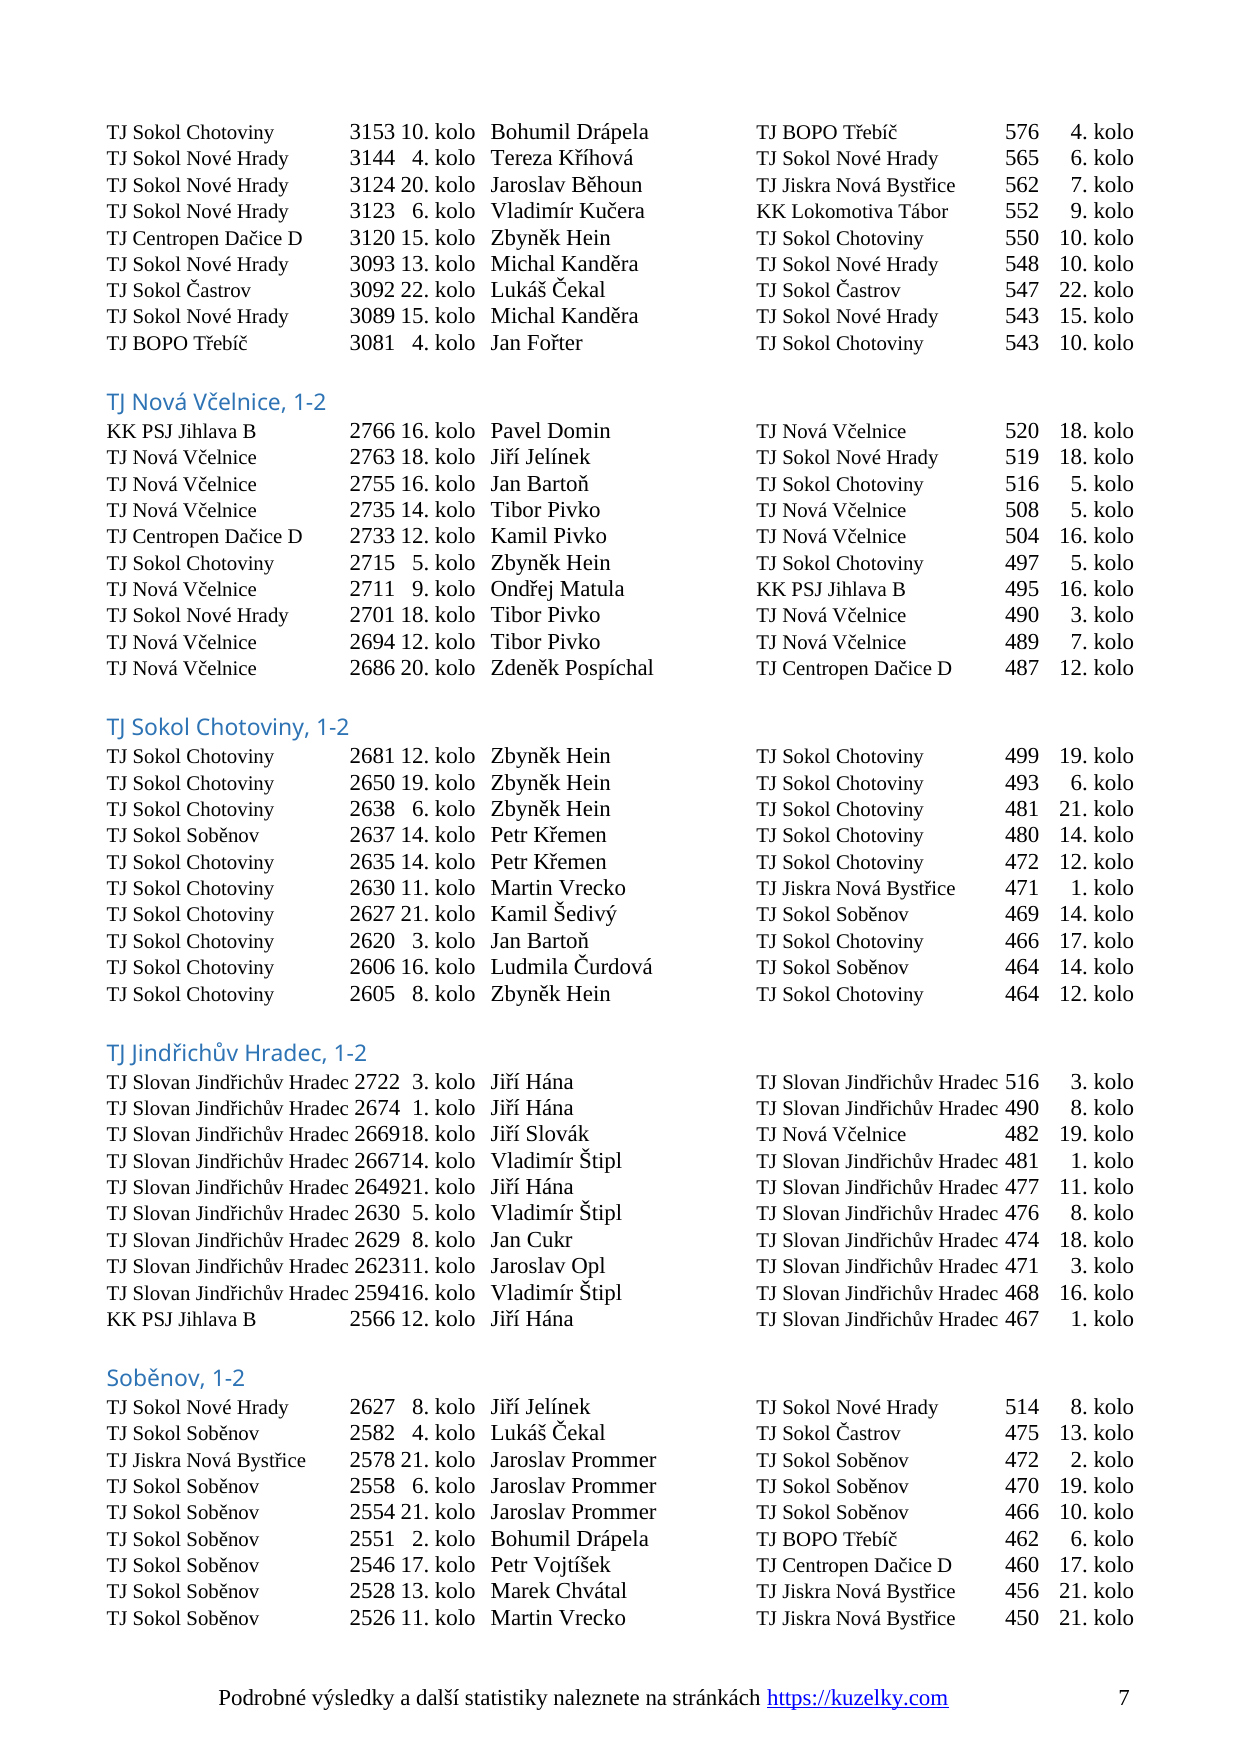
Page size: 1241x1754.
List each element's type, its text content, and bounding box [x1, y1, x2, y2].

text TJ Sokol Soběnov 2637 14. kolo Petr Křemen TJ Sokol Chotoviny 480 14. kolo [106, 821, 1134, 848]
subtitle TJ Sokol Chotoviny, 1-2 [106, 711, 1134, 742]
text TJ Nová Včelnice 2763 18. kolo Jiří Jelínek TJ Sokol Nové Hrady 519 18. kolo [106, 443, 1134, 470]
text TJ Sokol Nové Hrady 3144 4. kolo Tereza Kříhová TJ Sokol Nové Hrady 565 6. kolo [106, 144, 1134, 171]
text TJ Sokol Nové Hrady 3093 13. kolo Michal Kanděra TJ Sokol Nové Hrady 548 10. kolo [106, 250, 1134, 276]
text TJ Slovan Jindřichův Hradec 2667 14. kolo Vladimír Štipl TJ Slovan Jindřichův Hradec 481 1. kolo [106, 1147, 1134, 1173]
subtitle Soběnov, 1-2 [106, 1362, 1134, 1393]
text TJ Centropen Dačice D 2733 12. kolo Kamil Pivko TJ Nová Včelnice 504 16. kolo [106, 522, 1134, 549]
text TJ Sokol Chotoviny 2630 11. kolo Martin Vrecko TJ Jiskra Nová Bystřice 471 1. kolo [106, 874, 1134, 901]
text TJ Sokol Soběnov 2582 4. kolo Lukáš Čekal TJ Sokol Častrov 475 13. kolo [106, 1419, 1134, 1446]
text TJ Sokol Nové Hrady 2701 18. kolo Tibor Pivko TJ Nová Včelnice 490 3. kolo [106, 602, 1134, 628]
text TJ Sokol Chotoviny 3153 10. kolo Bohumil Drápela TJ BOPO Třebíč 576 4. kolo [106, 118, 1134, 144]
text TJ Sokol Nové Hrady 2627 8. kolo Jiří Jelínek TJ Sokol Nové Hrady 514 8. kolo [106, 1393, 1134, 1419]
text TJ Sokol Soběnov 2551 2. kolo Bohumil Drápela TJ BOPO Třebíč 462 6. kolo [106, 1525, 1134, 1551]
text TJ Sokol Chotoviny 2650 19. kolo Zbyněk Hein TJ Sokol Chotoviny 493 6. kolo [106, 769, 1134, 795]
text TJ Nová Včelnice 2711 9. kolo Ondřej Matula KK PSJ Jihlava B 495 16. kolo [106, 575, 1134, 602]
text TJ Slovan Jindřichův Hradec 2594 16. kolo Vladimír Štipl TJ Slovan Jindřichův Hradec 468 16. kolo [106, 1278, 1134, 1305]
subtitle TJ Nová Včelnice, 1-2 [106, 386, 1134, 417]
text TJ Sokol Chotoviny 2620 3. kolo Jan Bartoň TJ Sokol Chotoviny 466 17. kolo [106, 927, 1134, 953]
text TJ Sokol Chotoviny 2605 8. kolo Zbyněk Hein TJ Sokol Chotoviny 464 12. kolo [106, 979, 1134, 1006]
text TJ Sokol Nové Hrady 3123 6. kolo Vladimír Kučera KK Lokomotiva Tábor 552 9. kolo [106, 197, 1134, 223]
text TJ Slovan Jindřichův Hradec 2722 3. kolo Jiří Hána TJ Slovan Jindřichův Hradec 516 3. kolo [106, 1068, 1134, 1094]
text TJ Sokol Chotoviny 2715 5. kolo Zbyněk Hein TJ Sokol Chotoviny 497 5. kolo [106, 549, 1134, 575]
text TJ Slovan Jindřichův Hradec 2630 5. kolo Vladimír Štipl TJ Slovan Jindřichův Hradec 476 8. kolo [106, 1199, 1134, 1226]
text TJ Sokol Chotoviny 2681 12. kolo Zbyněk Hein TJ Sokol Chotoviny 499 19. kolo [106, 742, 1134, 769]
text TJ Sokol Častrov 3092 22. kolo Lukáš Čekal TJ Sokol Častrov 547 22. kolo [106, 276, 1134, 303]
text TJ Nová Včelnice 2755 16. kolo Jan Bartoň TJ Sokol Chotoviny 516 5. kolo [106, 470, 1134, 496]
text TJ Slovan Jindřichův Hradec 2674 1. kolo Jiří Hána TJ Slovan Jindřichův Hradec 490 8. kolo [106, 1094, 1134, 1120]
text TJ Nová Včelnice 2686 20. kolo Zdeněk Pospíchal TJ Centropen Dačice D 487 12. kolo [106, 654, 1134, 681]
text TJ Sokol Soběnov 2546 17. kolo Petr Vojtíšek TJ Centropen Dačice D 460 17. kolo [106, 1551, 1134, 1577]
subtitle TJ Jindřichův Hradec, 1-2 [106, 1036, 1134, 1068]
text TJ Nová Včelnice 2694 12. kolo Tibor Pivko TJ Nová Včelnice 489 7. kolo [106, 628, 1134, 654]
text TJ Slovan Jindřichův Hradec 2623 11. kolo Jaroslav Opl TJ Slovan Jindřichův Hradec 471 3. kolo [106, 1252, 1134, 1278]
text TJ Sokol Soběnov 2558 6. kolo Jaroslav Prommer TJ Sokol Soběnov 470 19. kolo [106, 1472, 1134, 1498]
text TJ Centropen Dačice D 3120 15. kolo Zbyněk Hein TJ Sokol Chotoviny 550 10. kolo [106, 223, 1134, 250]
text TJ Sokol Nové Hrady 3124 20. kolo Jaroslav Běhoun TJ Jiskra Nová Bystřice 562 7. kolo [106, 171, 1134, 197]
text TJ Slovan Jindřichův Hradec 2629 8. kolo Jan Cukr TJ Slovan Jindřichův Hradec 474 18. kolo [106, 1226, 1134, 1252]
text TJ Sokol Chotoviny 2638 6. kolo Zbyněk Hein TJ Sokol Chotoviny 481 21. kolo [106, 795, 1134, 821]
text TJ Sokol Soběnov 2528 13. kolo Marek Chvátal TJ Jiskra Nová Bystřice 456 21. kolo [106, 1577, 1134, 1604]
text TJ Slovan Jindřichův Hradec 2649 21. kolo Jiří Hána TJ Slovan Jindřichův Hradec 477 11. kolo [106, 1173, 1134, 1199]
text TJ Sokol Soběnov 2554 21. kolo Jaroslav Prommer TJ Sokol Soběnov 466 10. kolo [106, 1498, 1134, 1525]
text KK PSJ Jihlava B 2566 12. kolo Jiří Hána TJ Slovan Jindřichův Hradec 467 1. kolo [106, 1305, 1134, 1331]
text TJ BOPO Třebíč 3081 4. kolo Jan Fořter TJ Sokol Chotoviny 543 10. kolo [106, 329, 1134, 355]
text TJ Sokol Chotoviny 2606 16. kolo Ludmila Čurdová TJ Sokol Soběnov 464 14. kolo [106, 953, 1134, 979]
text TJ Slovan Jindřichův Hradec 2669 18. kolo Jiří Slovák TJ Nová Včelnice 482 19. kolo [106, 1120, 1134, 1147]
text TJ Sokol Soběnov 2526 11. kolo Martin Vrecko TJ Jiskra Nová Bystřice 450 21. kolo [106, 1604, 1134, 1630]
text TJ Sokol Nové Hrady 3089 15. kolo Michal Kanděra TJ Sokol Nové Hrady 543 15. kolo [106, 303, 1134, 329]
text TJ Nová Včelnice 2735 14. kolo Tibor Pivko TJ Nová Včelnice 508 5. kolo [106, 496, 1134, 522]
text TJ Sokol Chotoviny 2627 21. kolo Kamil Šedivý TJ Sokol Soběnov 469 14. kolo [106, 901, 1134, 927]
text TJ Jiskra Nová Bystřice 2578 21. kolo Jaroslav Prommer TJ Sokol Soběnov 472 2. kolo [106, 1446, 1134, 1472]
text KK PSJ Jihlava B 2766 16. kolo Pavel Domin TJ Nová Včelnice 520 18. kolo [106, 417, 1134, 443]
text TJ Sokol Chotoviny 2635 14. kolo Petr Křemen TJ Sokol Chotoviny 472 12. kolo [106, 848, 1134, 874]
